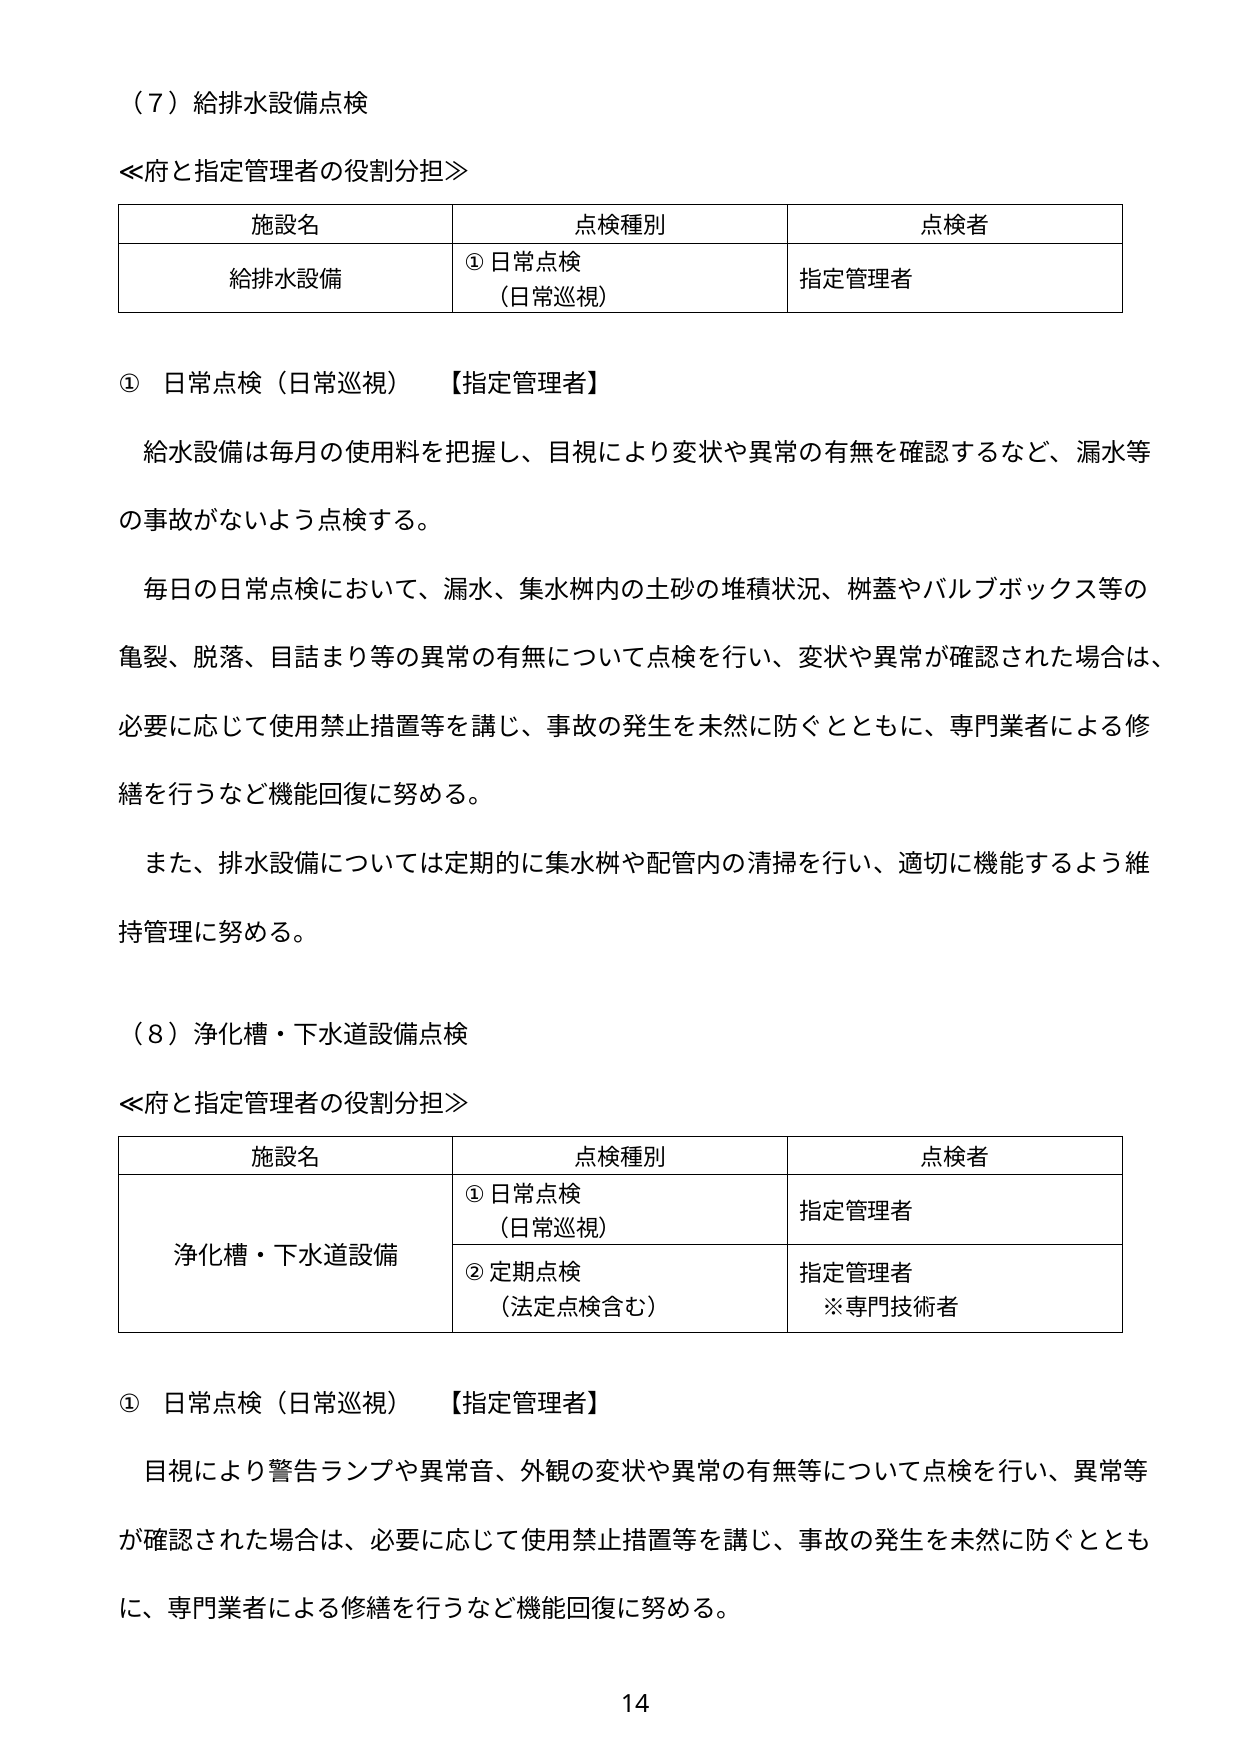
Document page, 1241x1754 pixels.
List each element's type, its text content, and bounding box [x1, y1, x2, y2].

table_cell 指定管理者 [788, 244, 1122, 312]
subtitle （８）浄化槽・下水道設備点検 [118, 999, 1152, 1067]
text 毎日の日常点検において、漏水、集水桝内の土砂の堆積状況、桝蓋やバルブボックス等の亀裂、脱落、目詰まり等の異常の有無について点検を行い、変状や異常が確認された場合は、必要に応じて使用禁止措置等を講じ、事故の発生を未然に防ぐとともに、専門業者による修繕を行うなど機能回復に努める。 [118, 553, 1152, 827]
text 目視により警告ランプや異常音、外観の変状や異常の有無等について点検を行い、異常等が確認された場合は、必要に応じて使用禁止措置等を講じ、事故の発生を未然に防ぐとともに、専門業者による修繕を行うなど機能回復に努める。 [118, 1435, 1152, 1641]
text ≪府と指定管理者の役割分担≫ [118, 1067, 1152, 1136]
text ≪府と指定管理者の役割分担≫ [118, 136, 1152, 204]
table_cell 給排水設備 [119, 244, 452, 312]
table_cell 指定管理者 ※専門技術者 [788, 1245, 1122, 1332]
table_header 施設名 [119, 1137, 452, 1174]
table_cell ①日常点検 （日常巡視） [453, 244, 787, 312]
table_header 点検者 [788, 205, 1122, 243]
subtitle （７）給排水設備点検 [118, 67, 1152, 136]
table_cell 浄化槽・下水道設備 [119, 1175, 452, 1332]
text また、排水設備については定期的に集水桝や配管内の清掃を行い、適切に機能するよう維持管理に努める。 [118, 827, 1152, 964]
table_header 点検種別 [453, 1137, 787, 1174]
list 日常点検（日常巡視） 【指定管理者】 [118, 347, 1152, 416]
table_cell 指定管理者 [788, 1175, 1122, 1244]
text 給水設備は毎月の使用料を把握し、目視により変状や異常の有無を確認するなど、漏水等の事故がないよう点検する。 [118, 416, 1152, 553]
table_cell ②定期点検 （法定点検含む） [453, 1245, 787, 1332]
table_header 点検種別 [453, 205, 787, 243]
table_cell ①日常点検 （日常巡視） [453, 1175, 787, 1244]
table_header 施設名 [119, 205, 452, 243]
table_header 点検者 [788, 1137, 1122, 1174]
list 日常点検（日常巡視） 【指定管理者】 [118, 1367, 1152, 1435]
